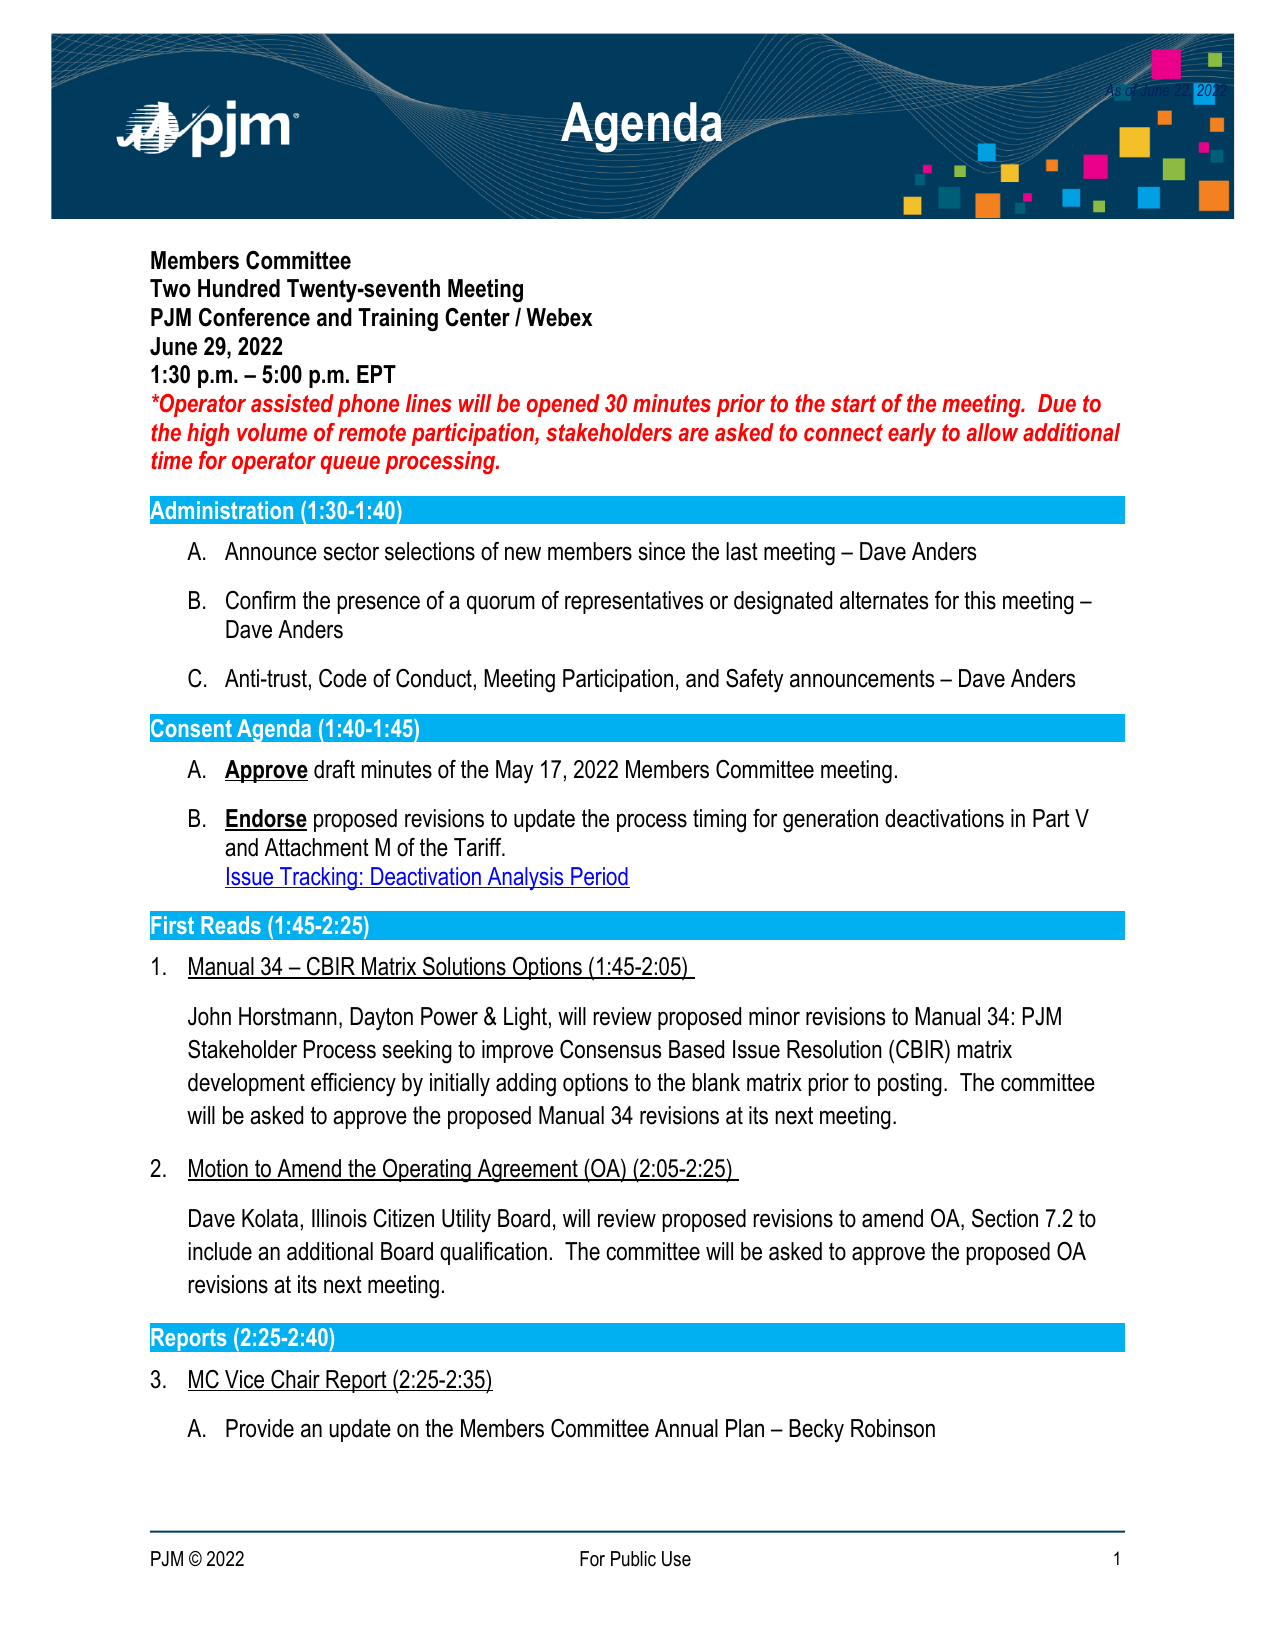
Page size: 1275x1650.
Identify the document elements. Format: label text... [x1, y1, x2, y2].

list Provide an update on the Members Committee Annual Plan – Becky Robinson [187, 1414, 1125, 1443]
text Issue Tracking: Deactivation Analysis Period [225, 862, 1125, 890]
list John Horstmann, Dayton Power & Light, will review proposed minor revisions to Manual 34: PJM Stakeholder Process seeking to improve Consensus Based Issue Resolution (CBIR) matrix development efficiency by initially adding options to the blank matrix prior to posting. The committee will be asked to approve the proposed Manual 34 revisions at its next meeting. [187, 1002, 1125, 1129]
subtitle Motion to Amend the Operating Agreement (OA) (2:05-2:25) [150, 1154, 1125, 1183]
picture [51, 32, 1235, 219]
text Dave Kolata, Illinois Citizen Utility Board, will review proposed revisions to amend OA, Section 7.2 to include an additional Board qualification. The committee will be asked to approve the proposed OA revisions at its next meeting. [187, 1204, 1125, 1298]
text Members Committee [150, 246, 1125, 274]
list Anti-trust, Code of Conduct, Meeting Participation, and Safety announcements – Dave Anders [187, 664, 1125, 693]
subtitle Administration (1:30-1:40) [150, 496, 1125, 524]
list Announce sector selections of new members since the last meeting – Dave Anders [187, 537, 1125, 565]
text June 29, 2022 [150, 332, 1125, 360]
subtitle Consent Agenda (1:40-1:45) [150, 714, 1125, 742]
text *Operator assisted phone lines will be opened 30 minutes prior to the start of the meeting. Due to the high volume of remote participation, stakeholders are asked to connect early to allow additional time for operator queue processing. [150, 389, 1125, 475]
list Confirm the presence of a quorum of representatives or designated alternates for this meeting – Dave Anders [187, 586, 1125, 643]
subtitle MC Vice Chair Report (2:25-2:35) [150, 1364, 1125, 1393]
list Endorse proposed revisions to update the process timing for generation deactivations in Part V and Attachment M of the Tariff. [187, 804, 1125, 862]
subtitle Reports (2:25-2:40) [150, 1323, 1125, 1352]
list Approve draft minutes of the May 17, 2022 Members Committee meeting. [187, 755, 1125, 784]
text 1:30 p.m. – 5:00 p.m. EPT [150, 360, 1125, 389]
text PJM Conference and Training Center / Webex [150, 303, 1125, 332]
subtitle First Reads (1:45-2:25) [150, 911, 1125, 940]
text Two Hundred Twenty-seventh Meeting [150, 274, 1125, 303]
subtitle Manual 34 – CBIR Matrix Solutions Options (1:45-2:05) [150, 952, 1125, 981]
